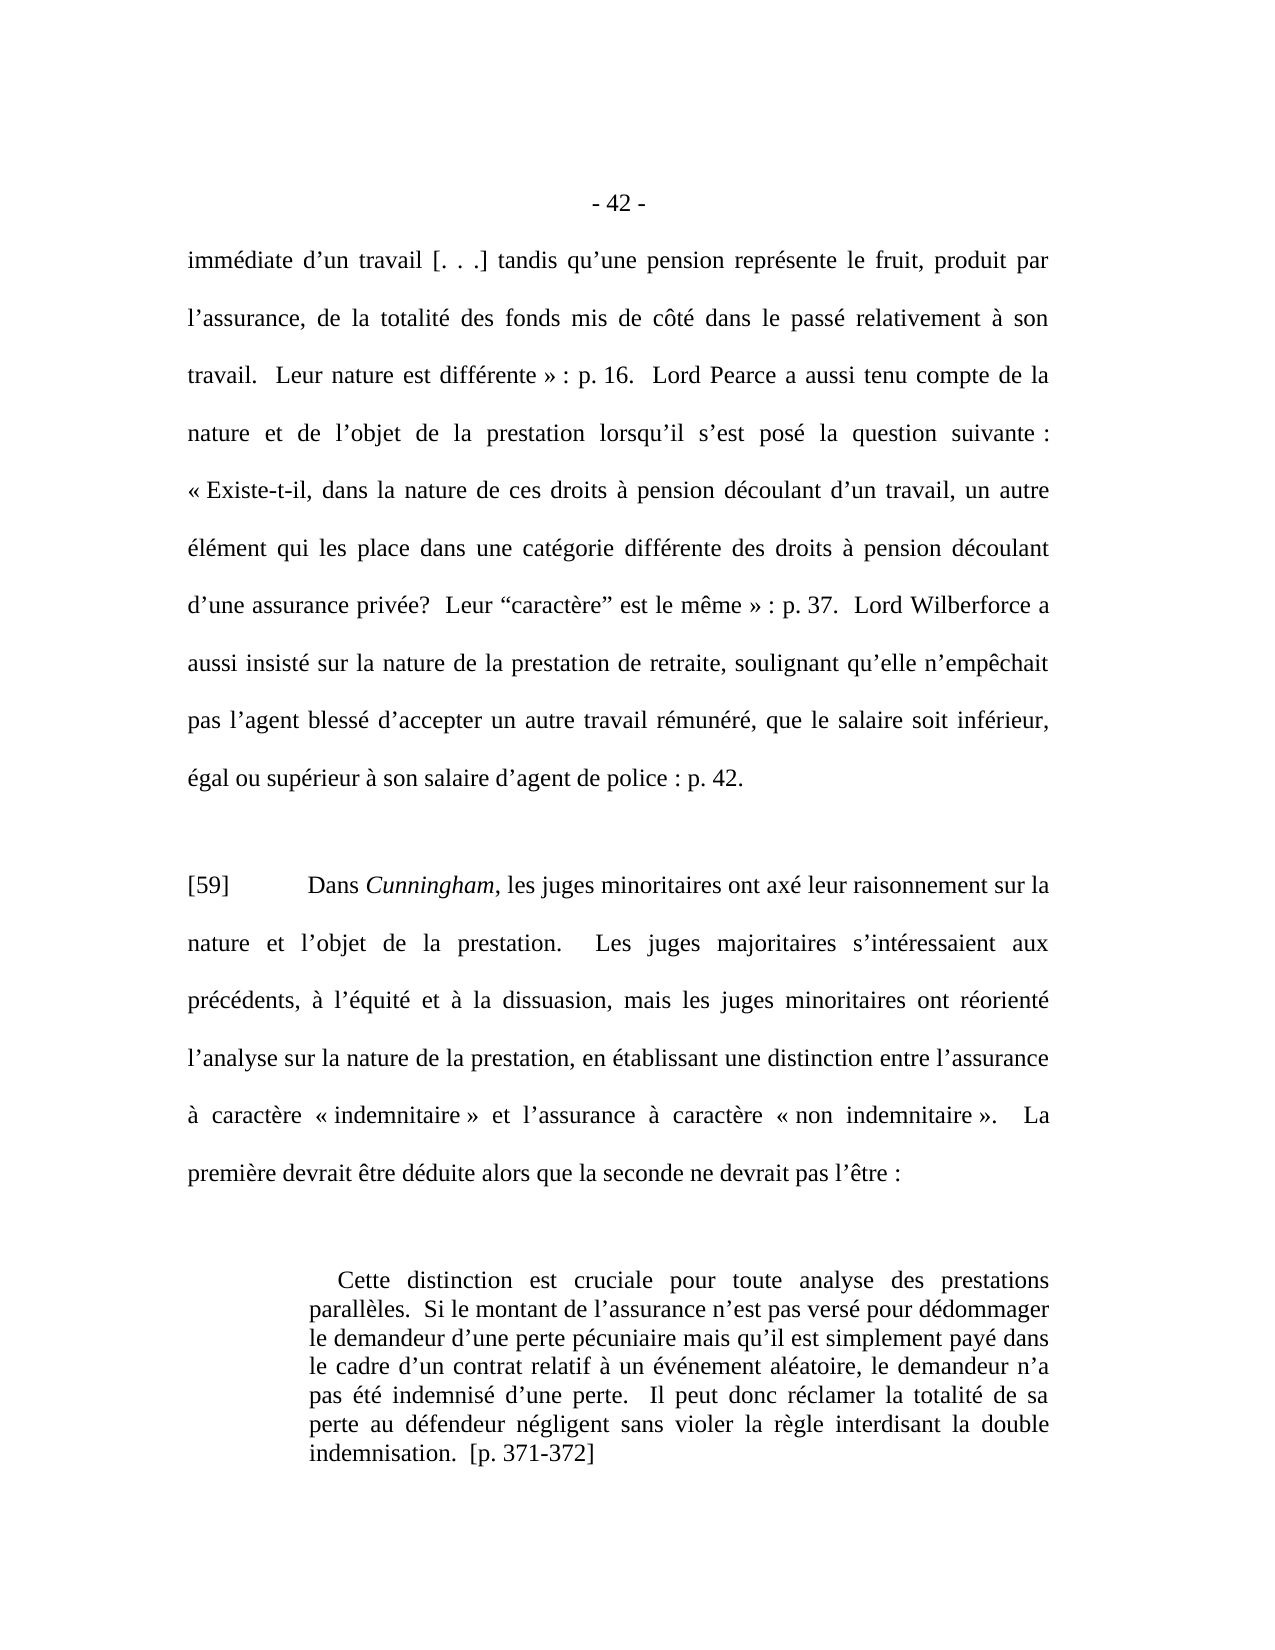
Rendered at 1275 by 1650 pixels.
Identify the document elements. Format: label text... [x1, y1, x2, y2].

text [187, 245, 1050, 791]
text Cette distinction est cruciale pour toute analyse des prestations parallèles. Si le montant de l’assurance n’est pas versé pour dédommager le demandeur d’une perte pécuniaire mais qu’il est simplement payé dans le cadre d’un contrat relatif à un événement aléatoire, le demandeur n’a pas été indemnisé d’une perte. Il peut donc réclamer la totalité de sa perte au défendeur négligent sans violer la règle interdisant la double indemnisation. [p. 371-372] [187, 1265, 1050, 1466]
text Dans Cunningham, les juges minoritaires ont axé leur raisonnement sur la nature et l’objet de la prestation. Les juges majoritaires s’intéressaient aux précédents, à l’équité et à la dissuasion, mais les juges minoritaires ont réorienté l’analyse sur la nature de la prestation, en établissant une distinction entre l’assurance à caractère « indemnitaire » et l’assurance à caractère « non indemnitaire ». La première devrait être déduite alors que la seconde ne devrait pas l’être : [187, 870, 1050, 1186]
